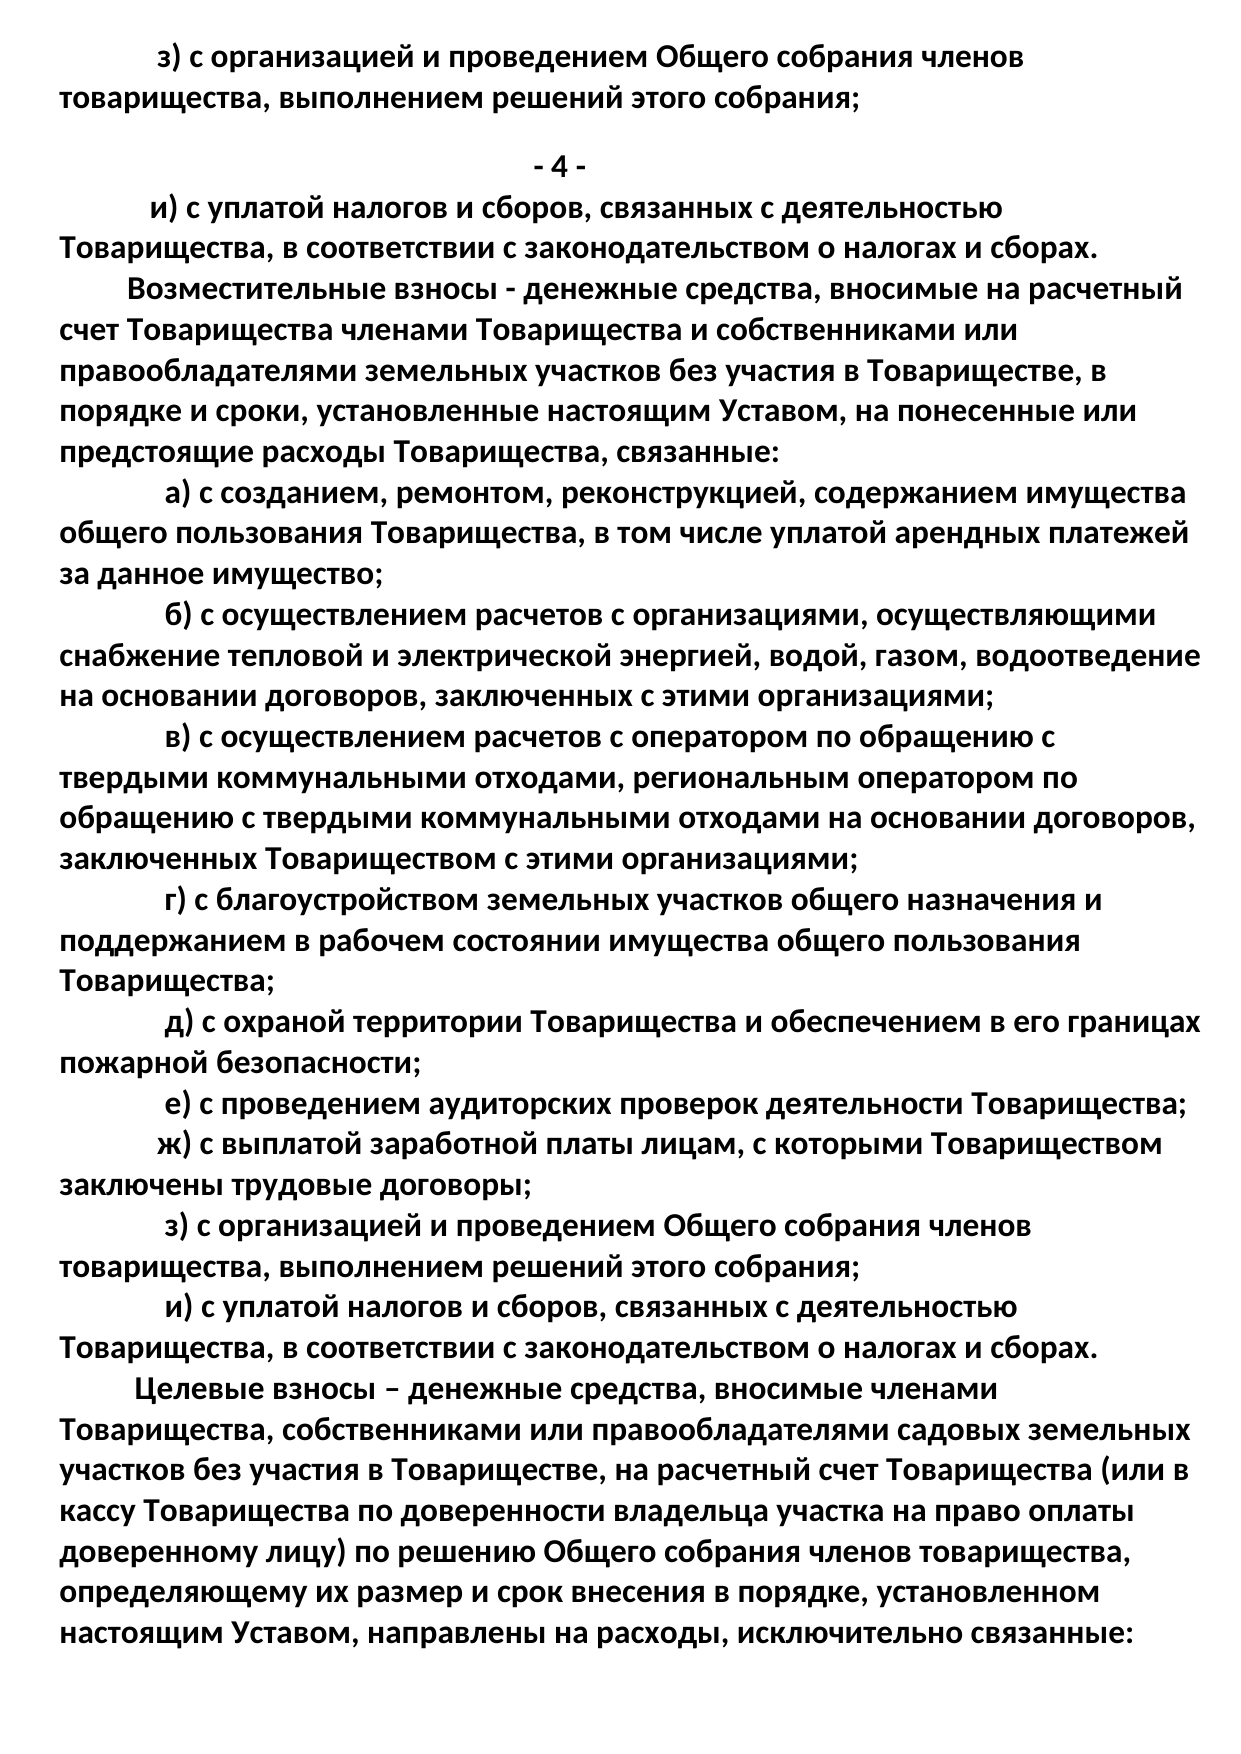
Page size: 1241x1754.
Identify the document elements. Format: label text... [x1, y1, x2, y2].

text б) с осуществлением расчетов с организациями, осуществляющими снабжение тепловой и электрической энергией, водой, газом, водоотведение на основании договоров, заключенных с этими организациями; [59, 593, 1205, 715]
text и) с уплатой налогов и сборов, связанных с деятельностью Товарищества, в соответствии с законодательством о налогах и сборах. [59, 1285, 1205, 1367]
text а) с созданием, ремонтом, реконструкцией, содержанием имущества общего пользования Товарищества, в том числе уплатой арендных платежей за данное имущество; [59, 471, 1205, 593]
text е) с проведением аудиторских проверок деятельности Товарищества; [59, 1082, 1205, 1122]
text д) с охраной территории Товарищества и обеспечением в его границах пожарной безопасности; [59, 1000, 1205, 1082]
text - 4 - [59, 145, 1205, 186]
text з) с организацией и проведением Общего собрания членов товарищества, выполнением решений этого собрания; [59, 1204, 1205, 1285]
text з) с организацией и проведением Общего собрания членов товарищества, выполнением решений этого собрания; [59, 35, 1205, 117]
text г) с благоустройством земельных участков общего назначения и поддержанием в рабочем состоянии имущества общего пользования Товарищества; [59, 878, 1205, 1000]
text ж) с выплатой заработной платы лицам, с которыми Товариществом заключены трудовые договоры; [59, 1122, 1205, 1204]
text в) с осуществлением расчетов с оператором по обращению с твердыми коммунальными отходами, региональным оператором по обращению с твердыми коммунальными отходами на основании договоров, заключенных Товариществом с этими организациями; [59, 715, 1205, 878]
text Возместительные взносы - денежные средства, вносимые на расчетный счет Товарищества членами Товарищества и собственниками или правообладателями земельных участков без участия в Товариществе, в порядке и сроки, установленные настоящим Уставом, на понесенные или предстоящие расходы Товарищества, связанные: [59, 267, 1205, 471]
text Целевые взносы – денежные средства, вносимые членами Товарищества, собственниками или правообладателями садовых земельных участков без участия в Товариществе, на расчетный счет Товарищества (или в кассу Товарищества по доверенности владельца участка на право оплаты доверенному лицу) по решению Общего собрания членов товарищества, определяющему их размер и срок внесения в порядке, установленном настоящим Уставом, направлены на расходы, исключительно связанные: [59, 1367, 1205, 1652]
text и) с уплатой налогов и сборов, связанных с деятельностью Товарищества, в соответствии с законодательством о налогах и сборах. [59, 186, 1205, 267]
